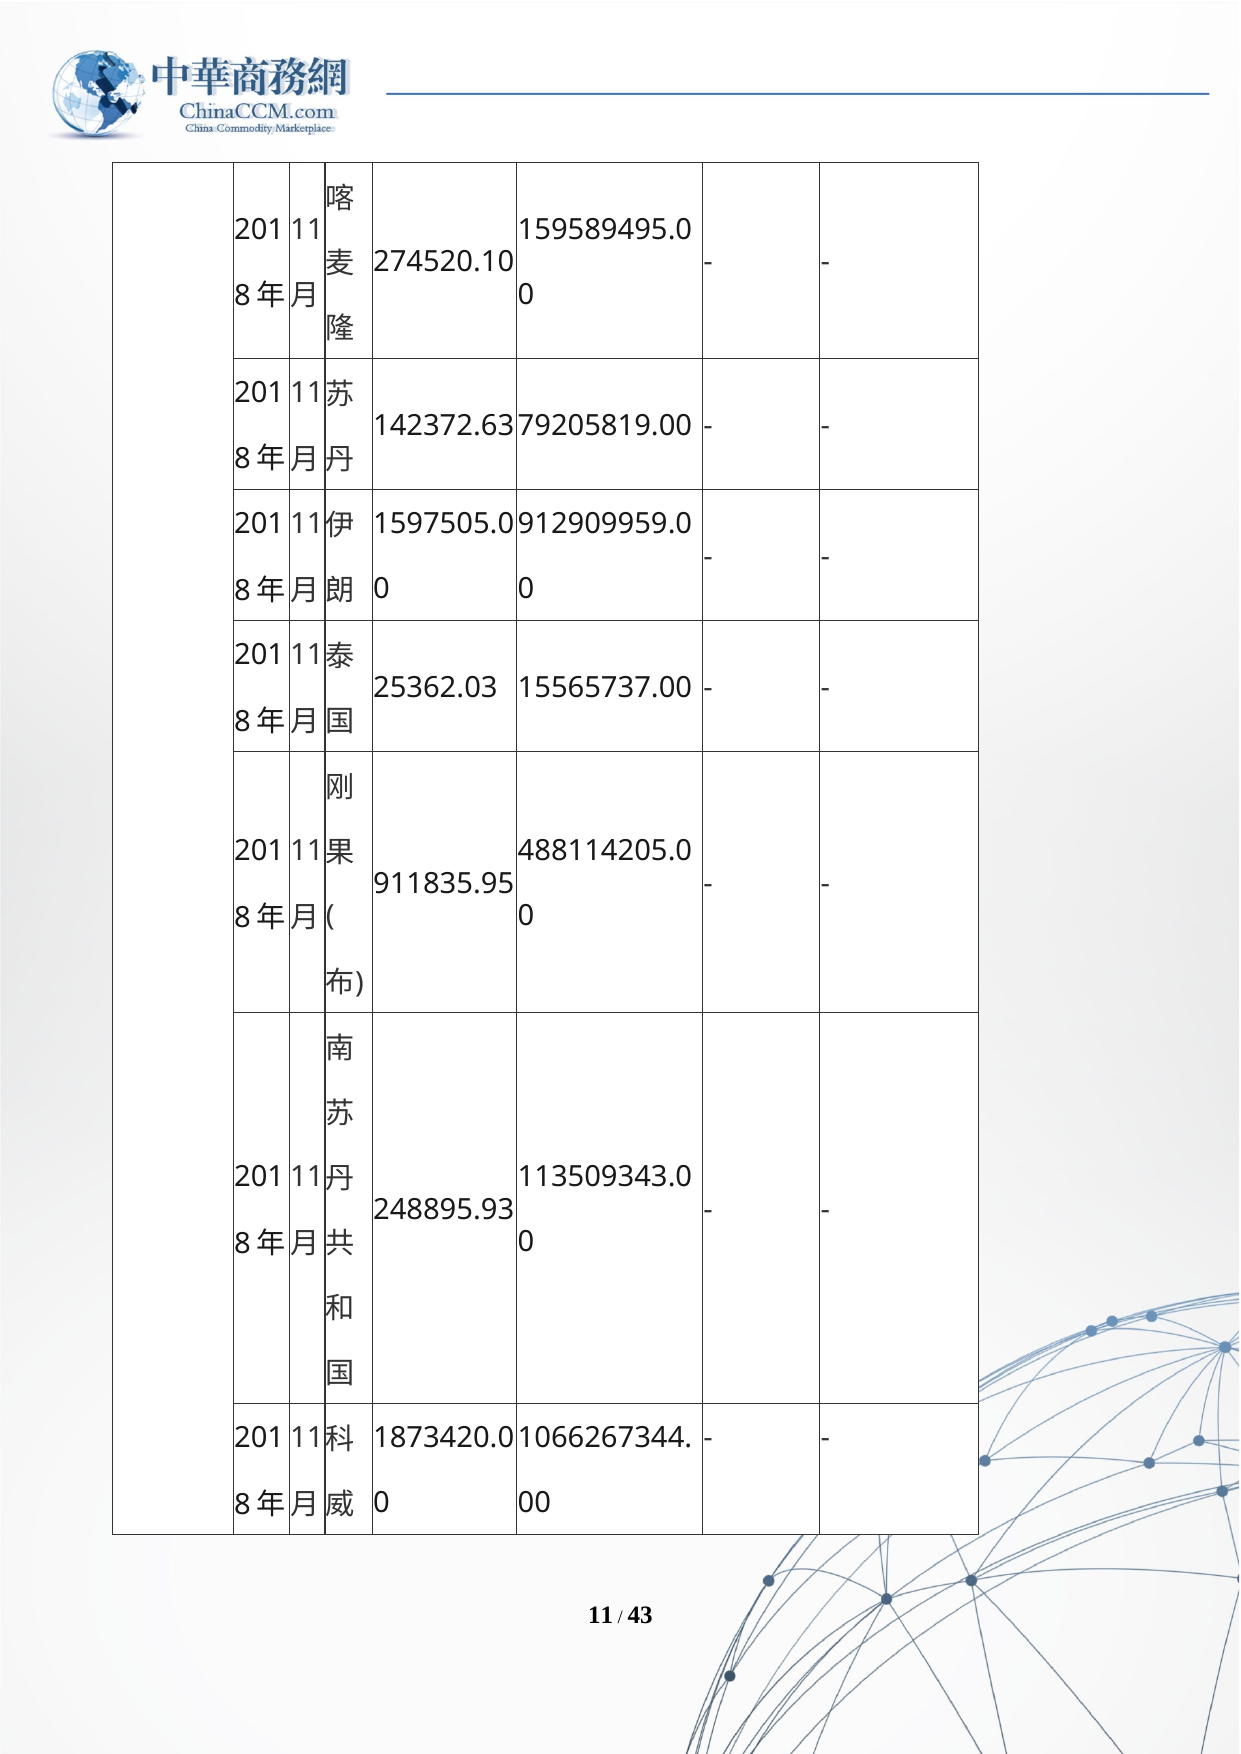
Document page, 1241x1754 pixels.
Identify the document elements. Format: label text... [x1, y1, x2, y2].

table_cell 912909959.00 [517, 490, 702, 620]
table_cell 11月 [290, 1013, 324, 1403]
table_cell 11月 [290, 490, 324, 620]
table_cell 2018年 [234, 359, 289, 489]
table_cell - [820, 490, 978, 620]
table_cell 488114205.00 [517, 752, 702, 1012]
picture [0, 2, 1240, 1754]
table_cell - [820, 621, 978, 751]
table_cell - [820, 1404, 978, 1534]
table_cell 11月 [290, 1404, 324, 1534]
table_cell 15565737.00 [517, 621, 702, 751]
table_cell 159589495.00 [517, 163, 702, 358]
table_cell 苏丹 [326, 359, 372, 489]
table_cell 248895.93 [373, 1013, 516, 1403]
table_cell 泰国 [326, 621, 372, 751]
table_cell 2018年 [234, 490, 289, 620]
table_cell 2018年 [234, 752, 289, 1012]
table_cell - [703, 359, 819, 489]
table_cell 喀麦隆 [326, 163, 372, 358]
table_cell 2018年 [234, 1013, 289, 1403]
table_cell 2018年 [234, 1404, 289, 1534]
table_cell 911835.95 [373, 752, 516, 1012]
table_cell 2018年 [234, 163, 289, 358]
table_cell - [820, 163, 978, 358]
table_cell 11月 [290, 752, 324, 1012]
table_cell - [703, 1013, 819, 1403]
table_cell 274520.10 [373, 163, 516, 358]
table_cell 1066267344.00 [517, 1404, 702, 1534]
table_cell 科威特 [326, 1404, 372, 1534]
table_cell 伊朗 [326, 490, 372, 620]
table_cell - [703, 621, 819, 751]
table_cell 11月 [290, 163, 324, 358]
table_cell 25362.03 [373, 621, 516, 751]
table_cell - [820, 1013, 978, 1403]
table_cell - [703, 1404, 819, 1534]
table_cell 11月 [290, 359, 324, 489]
table_cell 1597505.00 [373, 490, 516, 620]
table_cell 11月 [290, 621, 324, 751]
table_cell - [703, 490, 819, 620]
table_cell - [703, 752, 819, 1012]
table_cell - [703, 163, 819, 358]
table_cell 1873420.00 [373, 1404, 516, 1534]
table_cell 113509343.00 [517, 1013, 702, 1403]
table_cell 2018年 [234, 621, 289, 751]
table_cell 南苏丹共和国 [326, 1013, 372, 1403]
table_cell 142372.63 [373, 359, 516, 489]
table_cell 79205819.00 [517, 359, 702, 489]
table_cell - [820, 359, 978, 489]
table_cell - [820, 752, 978, 1012]
table_cell 刚果(布) [326, 752, 372, 1012]
